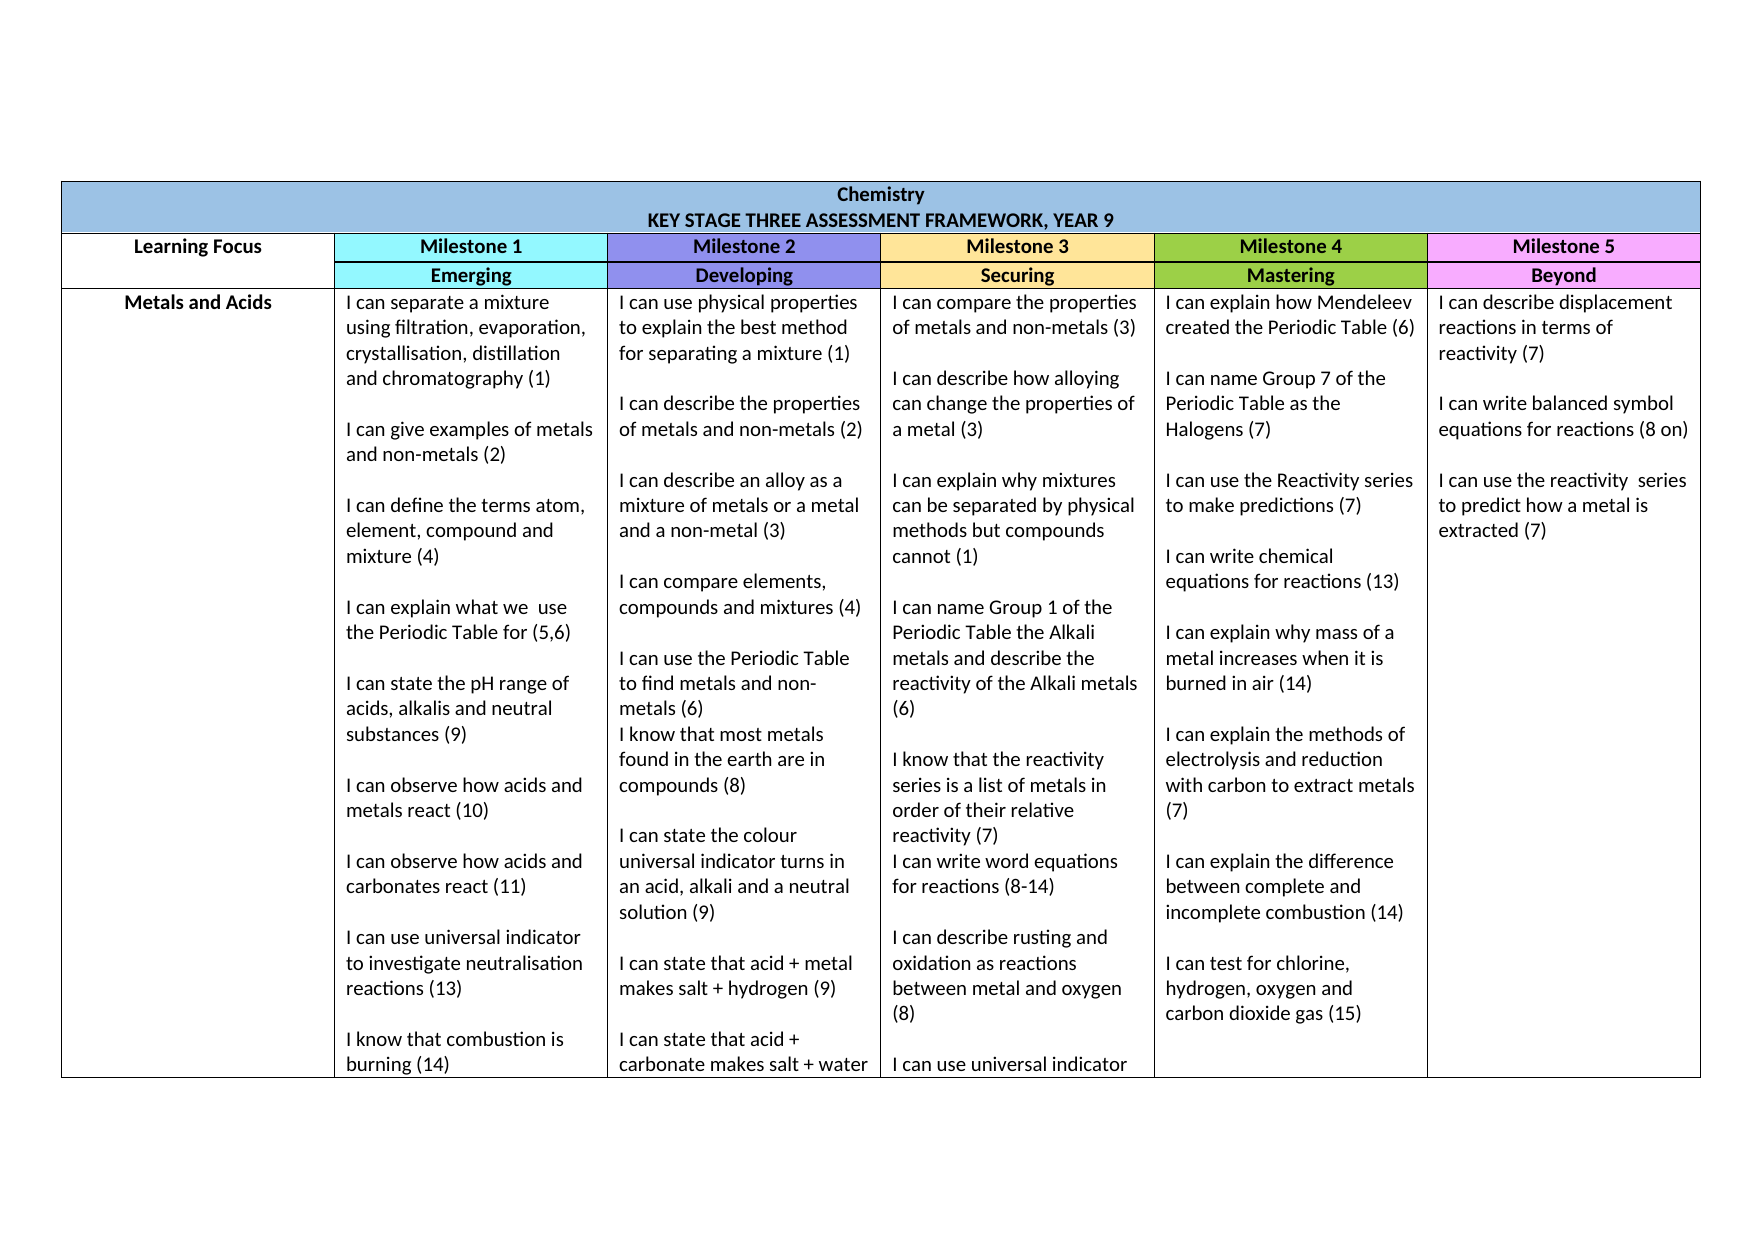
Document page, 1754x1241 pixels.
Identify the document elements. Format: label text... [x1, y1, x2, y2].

table_cell Developing [608, 263, 880, 288]
table_cell Milestone 5 [1428, 234, 1700, 261]
table_cell Milestone 1 [335, 234, 607, 261]
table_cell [881, 289, 1154, 1077]
table_cell Beyond [1428, 263, 1700, 288]
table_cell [335, 289, 607, 1077]
table_cell Milestone 4 [1155, 234, 1427, 261]
table_cell Emerging [335, 263, 607, 288]
table_cell Metals and Acids [62, 289, 334, 1077]
table_cell Securing [881, 263, 1154, 288]
table_cell Milestone 3 [881, 234, 1154, 261]
table_cell Milestone 2 [608, 234, 880, 261]
table_cell Mastering [1155, 263, 1427, 288]
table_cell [1428, 289, 1700, 1077]
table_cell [1155, 289, 1427, 1077]
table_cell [608, 289, 880, 1077]
table_cell Learning Focus [62, 234, 334, 288]
table_header Chemistry KEY STAGE THREE ASSESSMENT FRAMEWORK, YEAR 9 [62, 182, 1700, 232]
